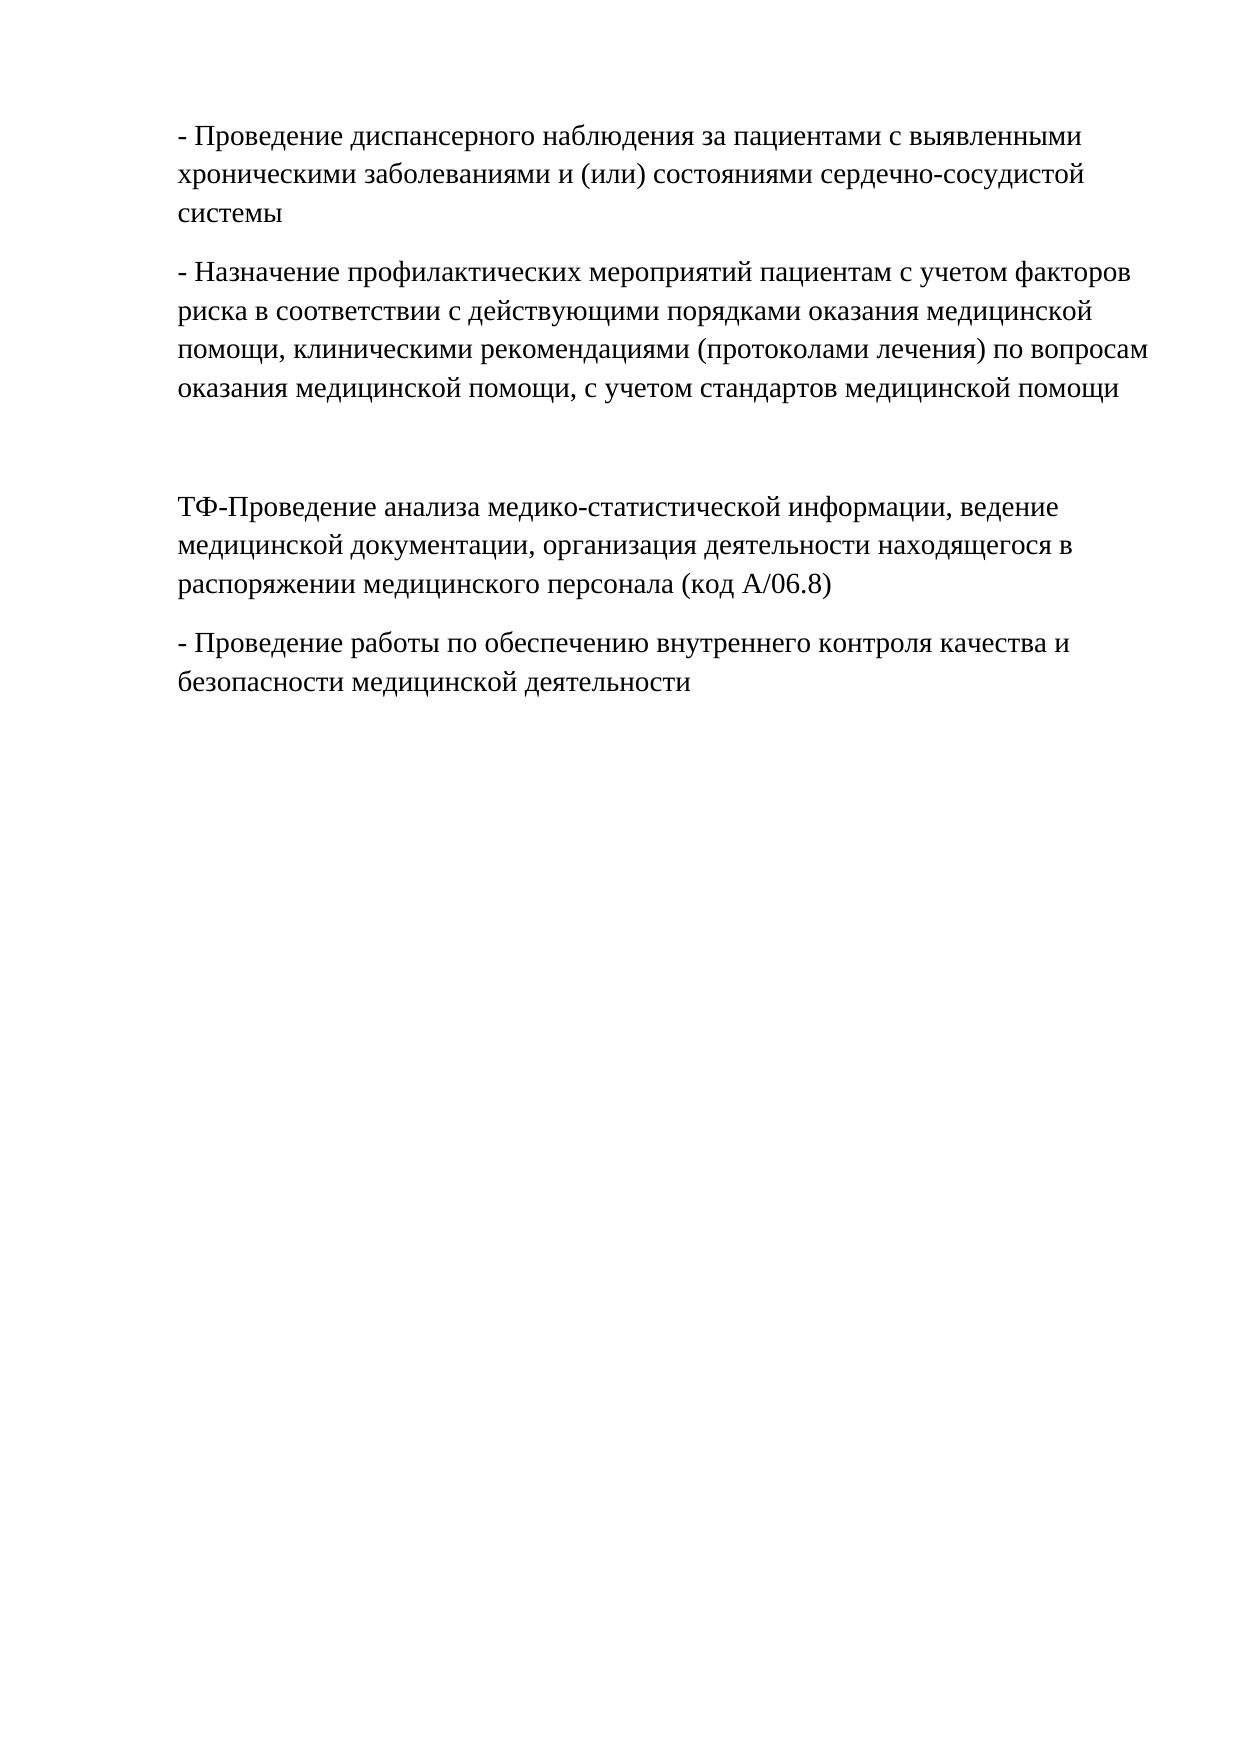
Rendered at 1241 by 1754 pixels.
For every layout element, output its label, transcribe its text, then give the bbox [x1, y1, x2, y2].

text - Проведение диспансерного наблюдения за пациентами с выявленными хроническими заболеваниями и (или) состояниями сердечно-сосудистой системы [177, 118, 1152, 229]
text ТФ-Проведение анализа медико-статистической информации, ведение медицинской документации, организация деятельности находящегося в распоряжении медицинского персонала (код А/06.8) [177, 489, 1152, 599]
text - Проведение работы по обеспечению внутреннего контроля качества и безопасности медицинской деятельности [177, 625, 1152, 697]
text - Назначение профилактических мероприятий пациентам с учетом факторов риска в соответствии с действующими порядками оказания медицинской помощи, клиническими рекомендациями (протоколами лечения) по вопросам оказания медицинской помощи, с учетом стандартов медицинской помощи [177, 254, 1152, 404]
